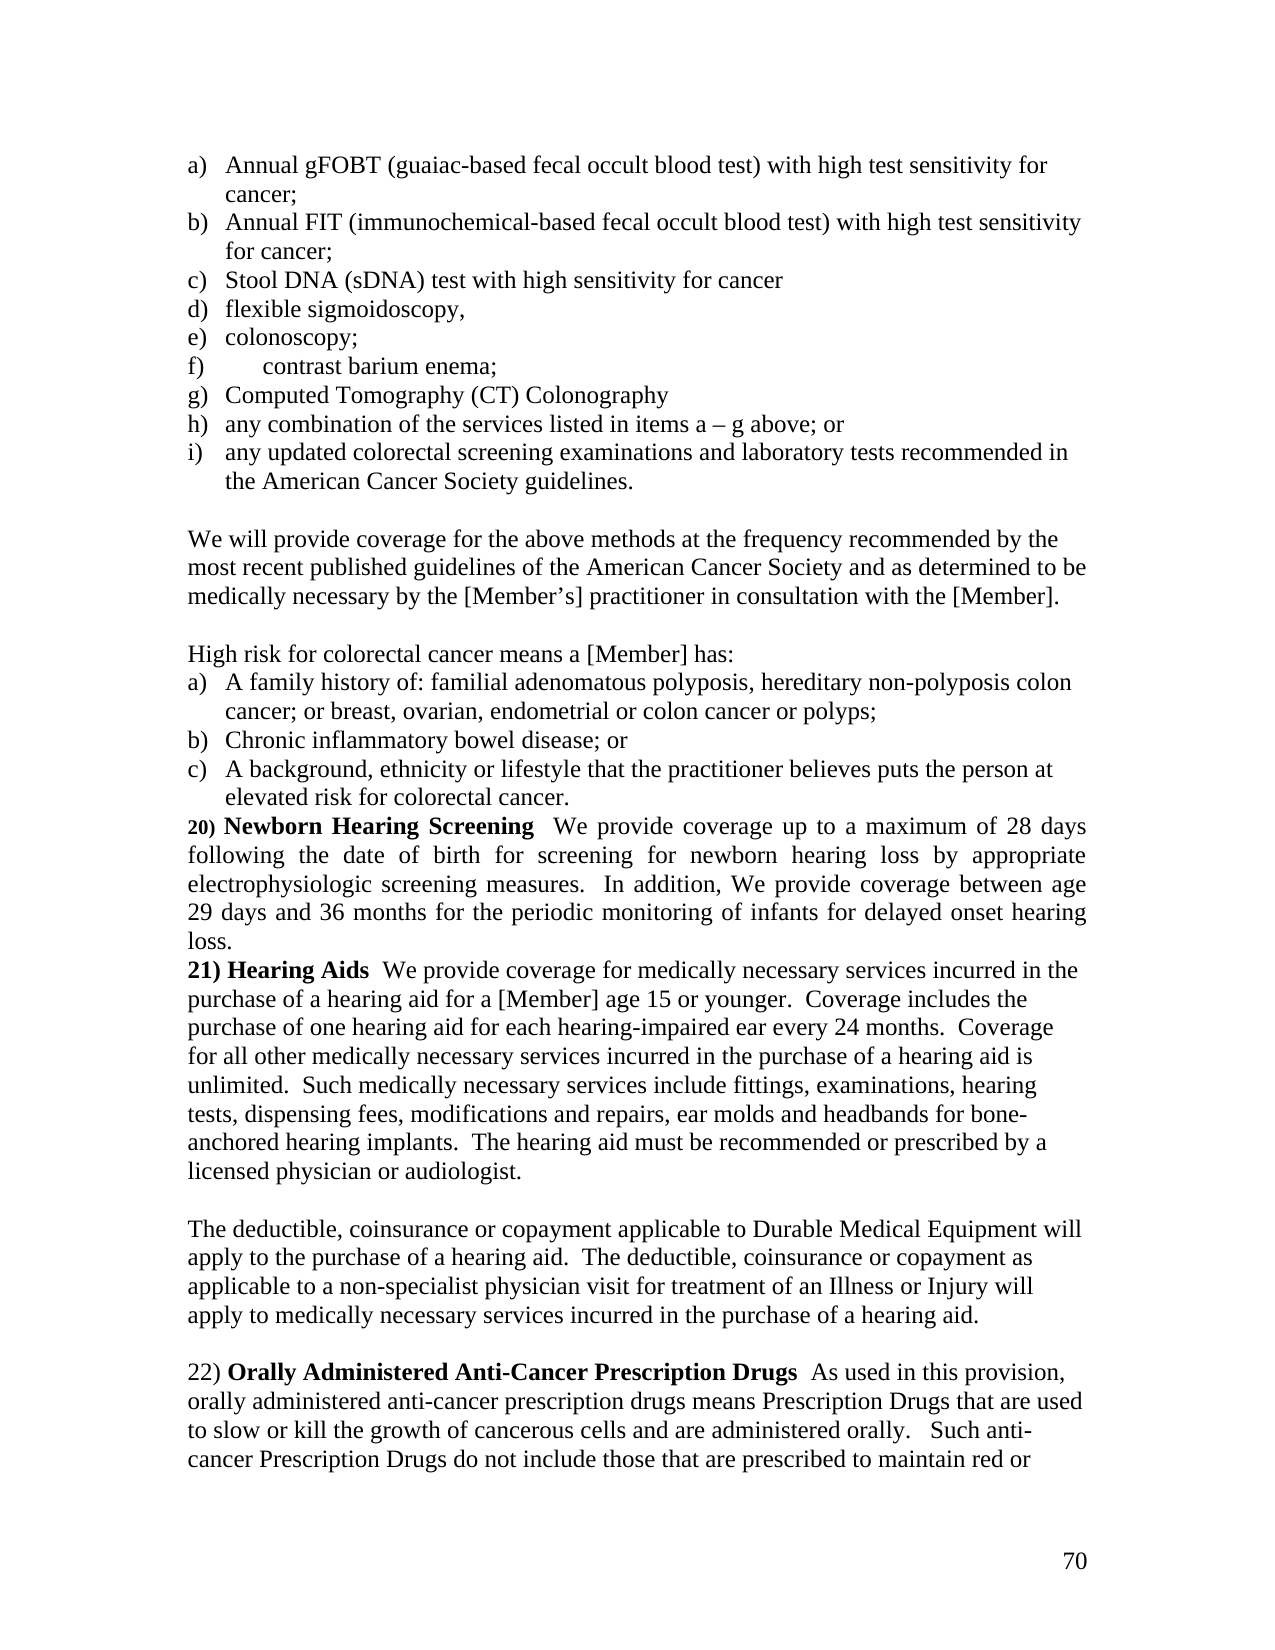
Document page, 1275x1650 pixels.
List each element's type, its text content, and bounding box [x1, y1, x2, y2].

list any updated colorectal screening examinations and laboratory tests recommended in the American Cancer Society guidelines. [187, 437, 1087, 495]
text We will provide coverage for the above methods at the frequency recommended by the most recent published guidelines of the American Cancer Society and as determined to be medically necessary by the [Member’s] practitioner in consultation with the [Member]. [187, 524, 1087, 610]
list colonoscopy; [187, 322, 1087, 351]
list A background, ethnicity or lifestyle that the practitioner believes puts the person at elevated risk for colorectal cancer. [187, 754, 1087, 811]
list A family history of: familial adenomatous polyposis, hereditary non-polyposis colon cancer; or breast, ovarian, endometrial or colon cancer or polyps; [187, 667, 1087, 725]
list Stool DNA (sDNA) test with high sensitivity for cancer [187, 265, 1087, 294]
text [187, 1357, 1087, 1472]
list Computed Tomography (CT) Colonography [187, 380, 1087, 409]
list contrast barium enema; [187, 351, 1087, 380]
list Annual gFOBT (guaiac-based fecal occult blood test) with high test sensitivity for cancer; [187, 150, 1087, 207]
list Annual FIT (immunochemical-based fecal occult blood test) with high test sensitivity for cancer; [187, 207, 1087, 265]
list any combination of the services listed in items a – g above; or [187, 409, 1087, 437]
text 20) Newborn Hearing Screening We provide coverage up to a maximum of 28 days following the date of birth for screening for newborn hearing loss by appropriate electrophysiologic screening measures. In addition, We provide coverage between age 29 days and 36 months for the periodic monitoring of infants for delayed onset hearing loss. [187, 811, 1087, 955]
text 21) Hearing Aids We provide coverage for medically necessary services incurred in the purchase of a hearing aid for a [Member] age 15 or younger. Coverage includes the purchase of one hearing aid for each hearing-impaired ear every 24 months. Coverage for all other medically necessary services incurred in the purchase of a hearing aid is unlimited. Such medically necessary services include fittings, examinations, hearing tests, dispensing fees, modifications and repairs, ear molds and headbands for bone-anchored hearing implants. The hearing aid must be recommended or prescribed by a licensed physician or audiologist. [187, 955, 1087, 1185]
text High risk for colorectal cancer means a [Member] has: [187, 639, 1087, 667]
list flexible sigmoidoscopy, [187, 294, 1087, 322]
text The deductible, coinsurance or copayment applicable to Durable Medical Equipment will apply to the purchase of a hearing aid. The deductible, coinsurance or copayment as applicable to a non-specialist physician visit for treatment of an Illness or Injury will apply to medically necessary services incurred in the purchase of a hearing aid. [187, 1214, 1087, 1329]
list Chronic inflammatory bowel disease; or [187, 725, 1087, 754]
